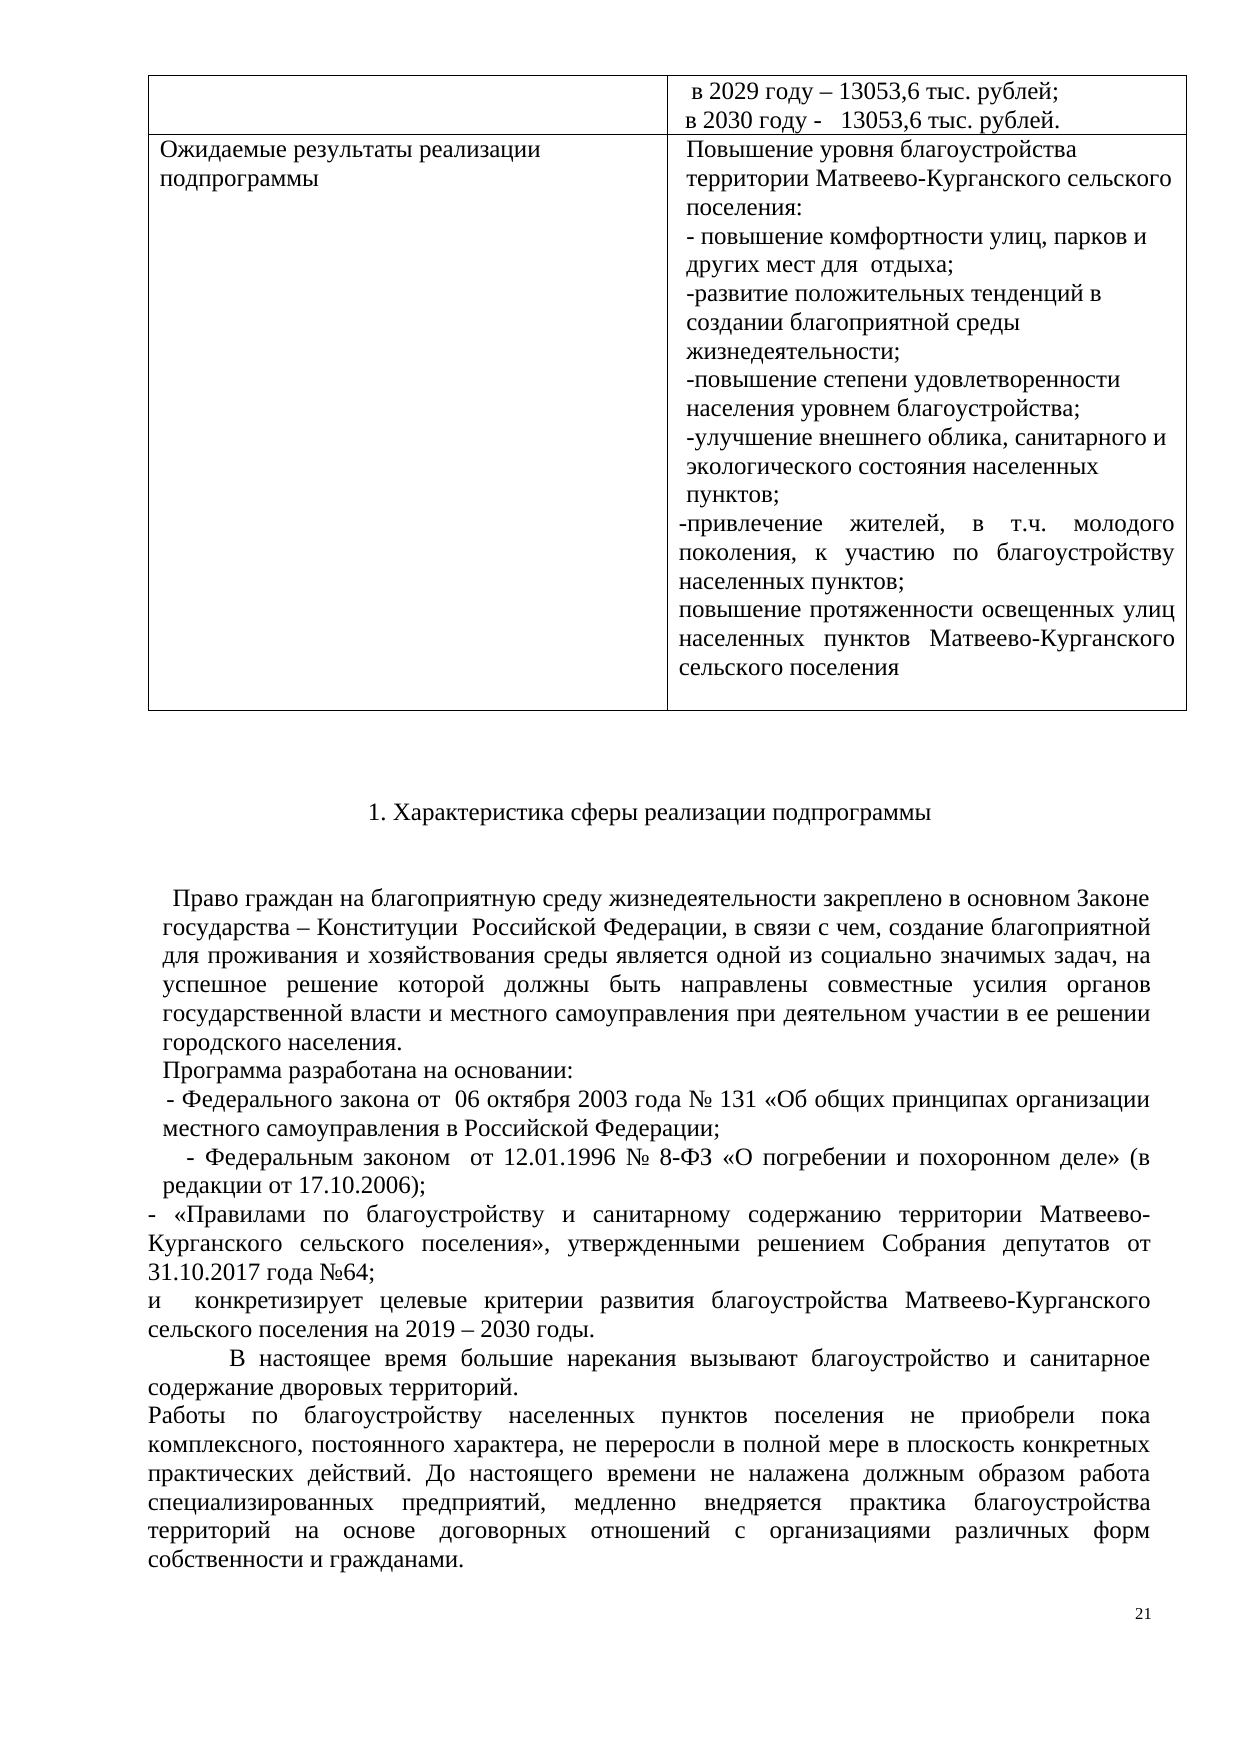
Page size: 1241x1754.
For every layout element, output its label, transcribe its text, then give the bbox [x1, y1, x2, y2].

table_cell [668, 76, 1186, 133]
table_cell Ожидаемые результаты реализации подпрограммы [149, 135, 667, 709]
text 1. Характеристика сферы реализации подпрограммы [148, 797, 1152, 826]
list Программа разработана на основании: [87, 1056, 1152, 1084]
text и конкретизирует целевые критерии развития благоустройства Матвеево-Курганского сельского поселения на 2019 – 2030 годы. [148, 1286, 1152, 1343]
list Право граждан на благоприятную среду жизнедеятельности закреплено в основном Законе государства – Конституции Российской Федерации, в связи с чем, создание благоприятной для проживания и хозяйствования среды является одной из социально значимых задач, на успешное решение которой должны быть направлены совместные усилия органов государственной власти и местного самоуправления при деятельном участии в ее решении городского населения. [87, 883, 1152, 1056]
list - Федеральным законом от 12.01.1996 № 8-ФЗ «О погребении и похоронном деле» (в редакции от 17.10.2006); [87, 1142, 1152, 1199]
title Работы по благоустройству населенных пунктов поселения не приобрели пока комплексного, постоянного характера, не переросли в полной мере в плоскость конкретных практических действий. До настоящего времени не налажена должным образом работа специализированных предприятий, медленно внедряется практика благоустройства территорий на основе договорных отношений с организациями различных форм собственности и гражданами. [148, 1401, 1152, 1573]
list - Федерального закона от 06 октября 2003 года № 131 «Об общих принципах организации местного самоуправления в Российской Федерации; [87, 1084, 1152, 1142]
text В настоящее время большие нарекания вызывают благоустройство и санитарное содержание дворовых территорий. [148, 1343, 1152, 1401]
text - «Правилами по благоустройству и санитарному содержанию территории Матвеево-Курганского сельского поселения», утвержденными решением Собрания депутатов от 31.10.2017 года №64; [148, 1199, 1152, 1286]
table_cell Повышение уровня благоустройства территории Матвеево-Курганского сельского поселения: - повышение комфортности улиц, парков и других мест для отдыха; -развитие положительных тенденций в создании благоприятной среды жизнедеятельности; -повышение степени удовлетворенности населения уровнем благоустройства; -улучшение внешнего облика, санитарного и экологического состояния населенных пунктов; -привлечение жителей, в т.ч. молодого поколения, к участию по благоустройству населенных пунктов; повышение протяженности освещенных улиц населенных пунктов Матвеево-Курганского сельского поселения [668, 135, 1186, 709]
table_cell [149, 76, 667, 133]
